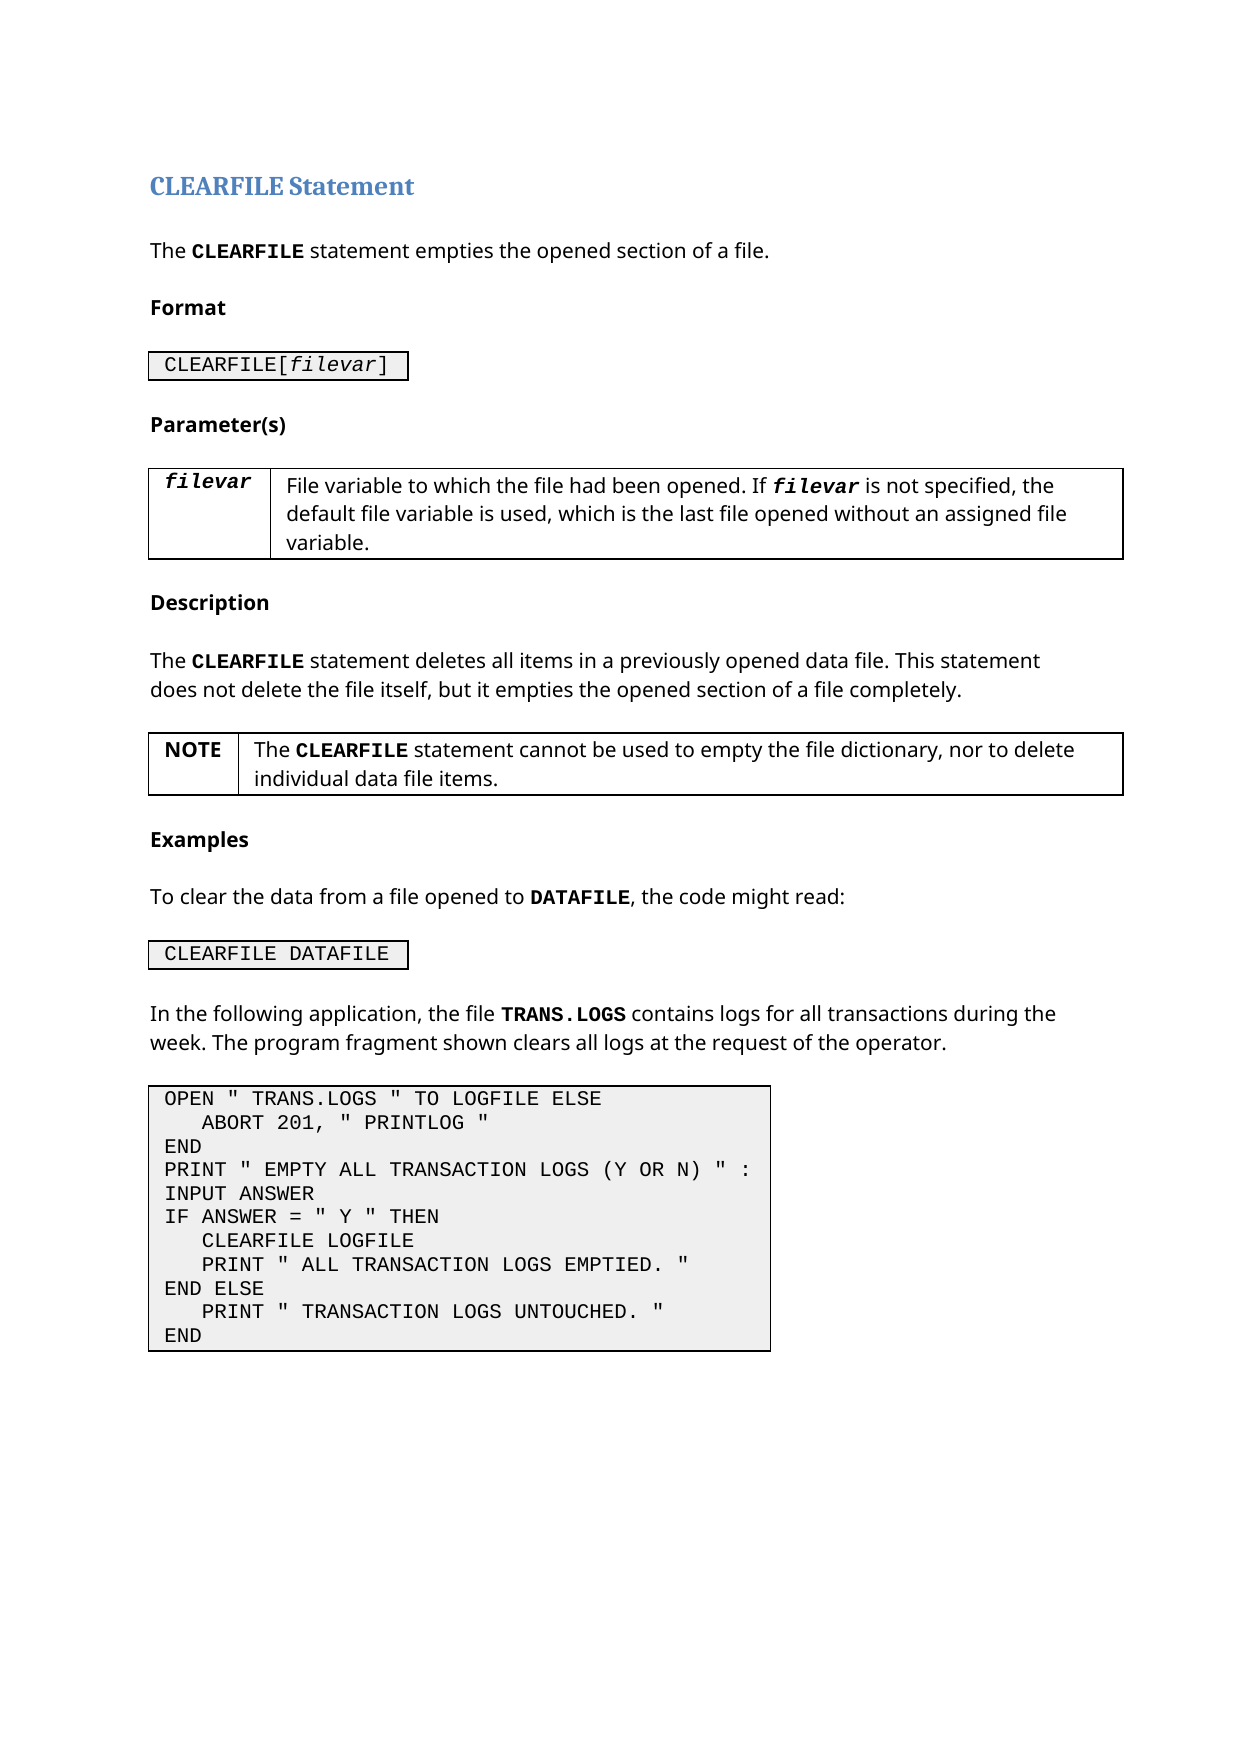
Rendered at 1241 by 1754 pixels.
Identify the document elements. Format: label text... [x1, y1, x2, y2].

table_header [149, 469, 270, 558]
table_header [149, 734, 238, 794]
text In the following application, the file TRANS.LOGS contains logs for all transactions during the week. The program fragment shown clears all logs at the request of the operator. [150, 999, 1090, 1056]
text Format [150, 293, 1090, 322]
text Parameter(s) [150, 410, 1090, 438]
text To clear the data from a file opened to DATAFILE, the code might read: [150, 882, 1090, 911]
subtitle CLEARFILE Statement [150, 171, 1090, 202]
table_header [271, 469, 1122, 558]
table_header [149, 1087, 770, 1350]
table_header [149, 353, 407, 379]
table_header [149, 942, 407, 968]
text Examples [150, 825, 1090, 853]
text The CLEARFILE statement deletes all items in a previously opened data file. This statement does not delete the file itself, but it empties the opened section of a file completely. [150, 646, 1090, 703]
text The CLEARFILE statement empties the opened section of a file. [150, 236, 1090, 264]
text Description [150, 588, 1090, 617]
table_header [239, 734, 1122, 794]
